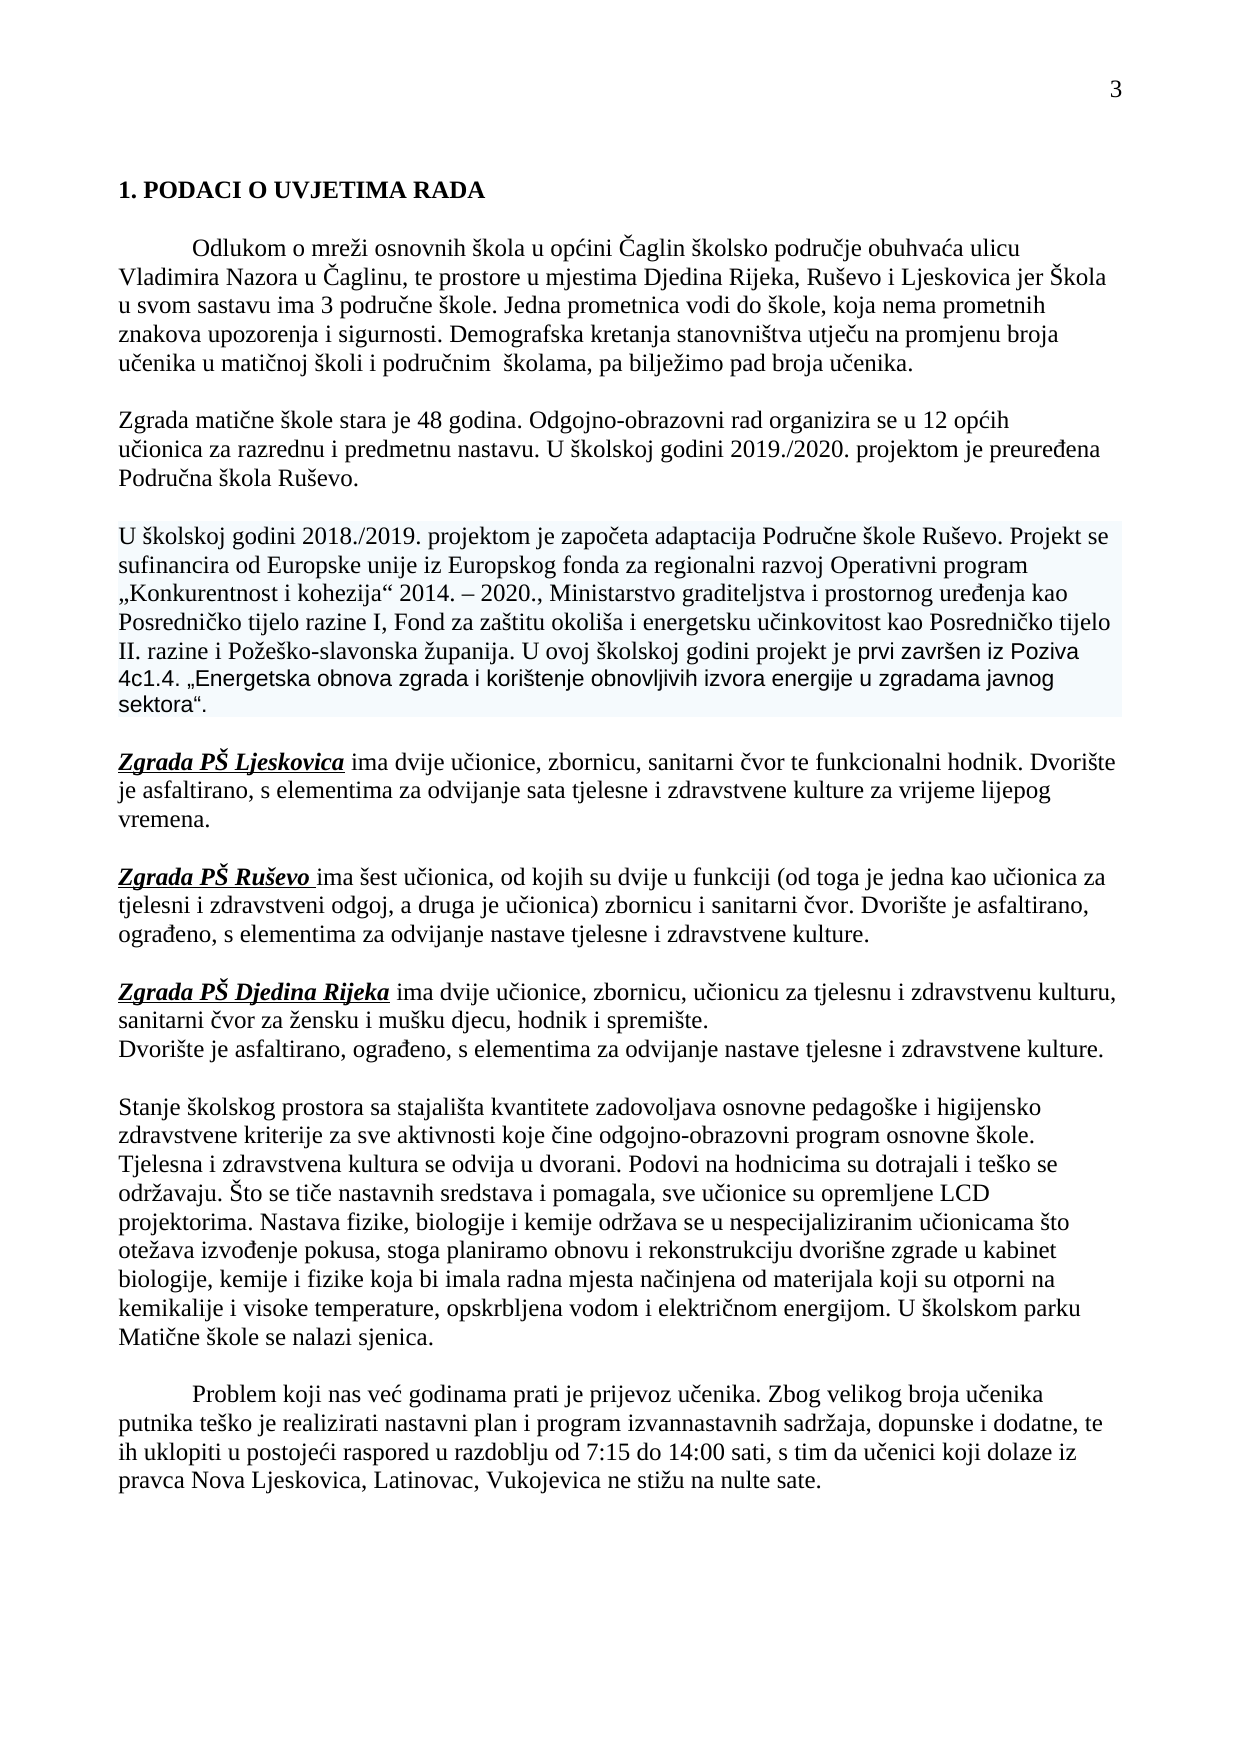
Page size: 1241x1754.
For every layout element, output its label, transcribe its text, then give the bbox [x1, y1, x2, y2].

text U školskoj godini 2018./2019. projektom je započeta adaptacija Područne škole Ruševo. Projekt se sufinancira od Europske unije iz Europskog fonda za regionalni razvoj Operativni program „Konkurentnost i kohezija“ 2014. – 2020., Ministarstvo graditeljstva i prostornog uređenja kao Posredničko tijelo razine I, Fond za zaštitu okoliša i energetsku učinkovitost kao Posredničko tijelo II. razine i Požeško-slavonska županija. U ovoj školskoj godini projekt je prvi završen iz Poziva 4c1.4. „Energetska obnova zgrada i korištenje obnovljivih izvora energije u zgradama javnog sektora“. [118, 521, 1122, 717]
text Zgrada PŠ Ruševo ima šest učionica, od kojih su dvije u funkciji (od toga je jedna kao učionica za tjelesni i zdravstveni odgoj, a druga je učionica) zbornicu i sanitarni čvor. Dvorište je asfaltirano, ograđeno, s elementima za odvijanje nastave tjelesne i zdravstvene kulture. [118, 862, 1122, 948]
text Zgrada PŠ Ljeskovica ima dvije učionice, zbornicu, sanitarni čvor te funkcionalni hodnik. Dvorište je asfaltirano, s elementima za odvijanje sata tjelesne i zdravstvene kulture za vrijeme lijepog vremena. [118, 747, 1122, 833]
text Zgrada PŠ Djedina Rijeka ima dvije učionice, zbornicu, učionicu za tjelesnu i zdravstvenu kulturu, sanitarni čvor za žensku i mušku djecu, hodnik i spremište. [118, 977, 1122, 1034]
text učionica za razrednu i predmetnu nastavu. U školskoj godini 2019./2020. projektom je preuređena Područna škola Ruševo. [118, 434, 1122, 492]
text 1. PODACI O UVJETIMA RADA [118, 176, 1122, 204]
text Problem koji nas već godinama prati je prijevoz učenika. Zbog velikog broja učenika putnika teško je realizirati nastavni plan i program izvannastavnih sadržaja, dopunske i dodatne, te ih uklopiti u postojeći raspored u razdoblju od 7:15 do 14:00 sati, s tim da učenici koji dolaze iz pravca Nova Ljeskovica, Latinovac, Vukojevica ne stižu na nulte sate. [118, 1379, 1122, 1494]
text Stanje školskog prostora sa stajališta kvantitete zadovoljava osnovne pedagoške i higijensko zdravstvene kriterije za sve aktivnosti koje čine odgojno-obrazovni program osnovne škole. Tjelesna i zdravstvena kultura se odvija u dvorani. Podovi na hodnicima su dotrajali i teško se održavaju. Što se tiče nastavnih sredstava i pomagala, sve učionice su opremljene LCD projektorima. Nastava fizike, biologije i kemije održava se u nespecijaliziranim učionicama što otežava izvođenje pokusa, stoga planiramo obnovu i rekonstrukciju dvorišne zgrade u kabinet biologije, kemije i fizike koja bi imala radna mjesta načinjena od materijala koji su otporni na kemikalije i visoke temperature, opskrbljena vodom i električnom energijom. U školskom parku Matične škole se nalazi sjenica. [118, 1092, 1122, 1350]
text Dvorište je asfaltirano, ograđeno, s elementima za odvijanje nastave tjelesne i zdravstvene kulture. [118, 1034, 1122, 1063]
text Odlukom o mreži osnovnih škola u općini Čaglin školsko područje obuhvaća ulicu Vladimira Nazora u Čaglinu, te prostore u mjestima Djedina Rijeka, Ruševo i Ljeskovica jer Škola u svom sastavu ima 3 područne škole. Jedna prometnica vodi do škole, koja nema prometnih znakova upozorenja i sigurnosti. Demografska kretanja stanovništva utječu na promjenu broja učenika u matičnoj školi i područnim školama, pa bilježimo pad broja učenika. [118, 233, 1122, 377]
text Zgrada matične škole stara je 48 godina. Odgojno-obrazovni rad organizira se u 12 općih [118, 406, 1122, 434]
